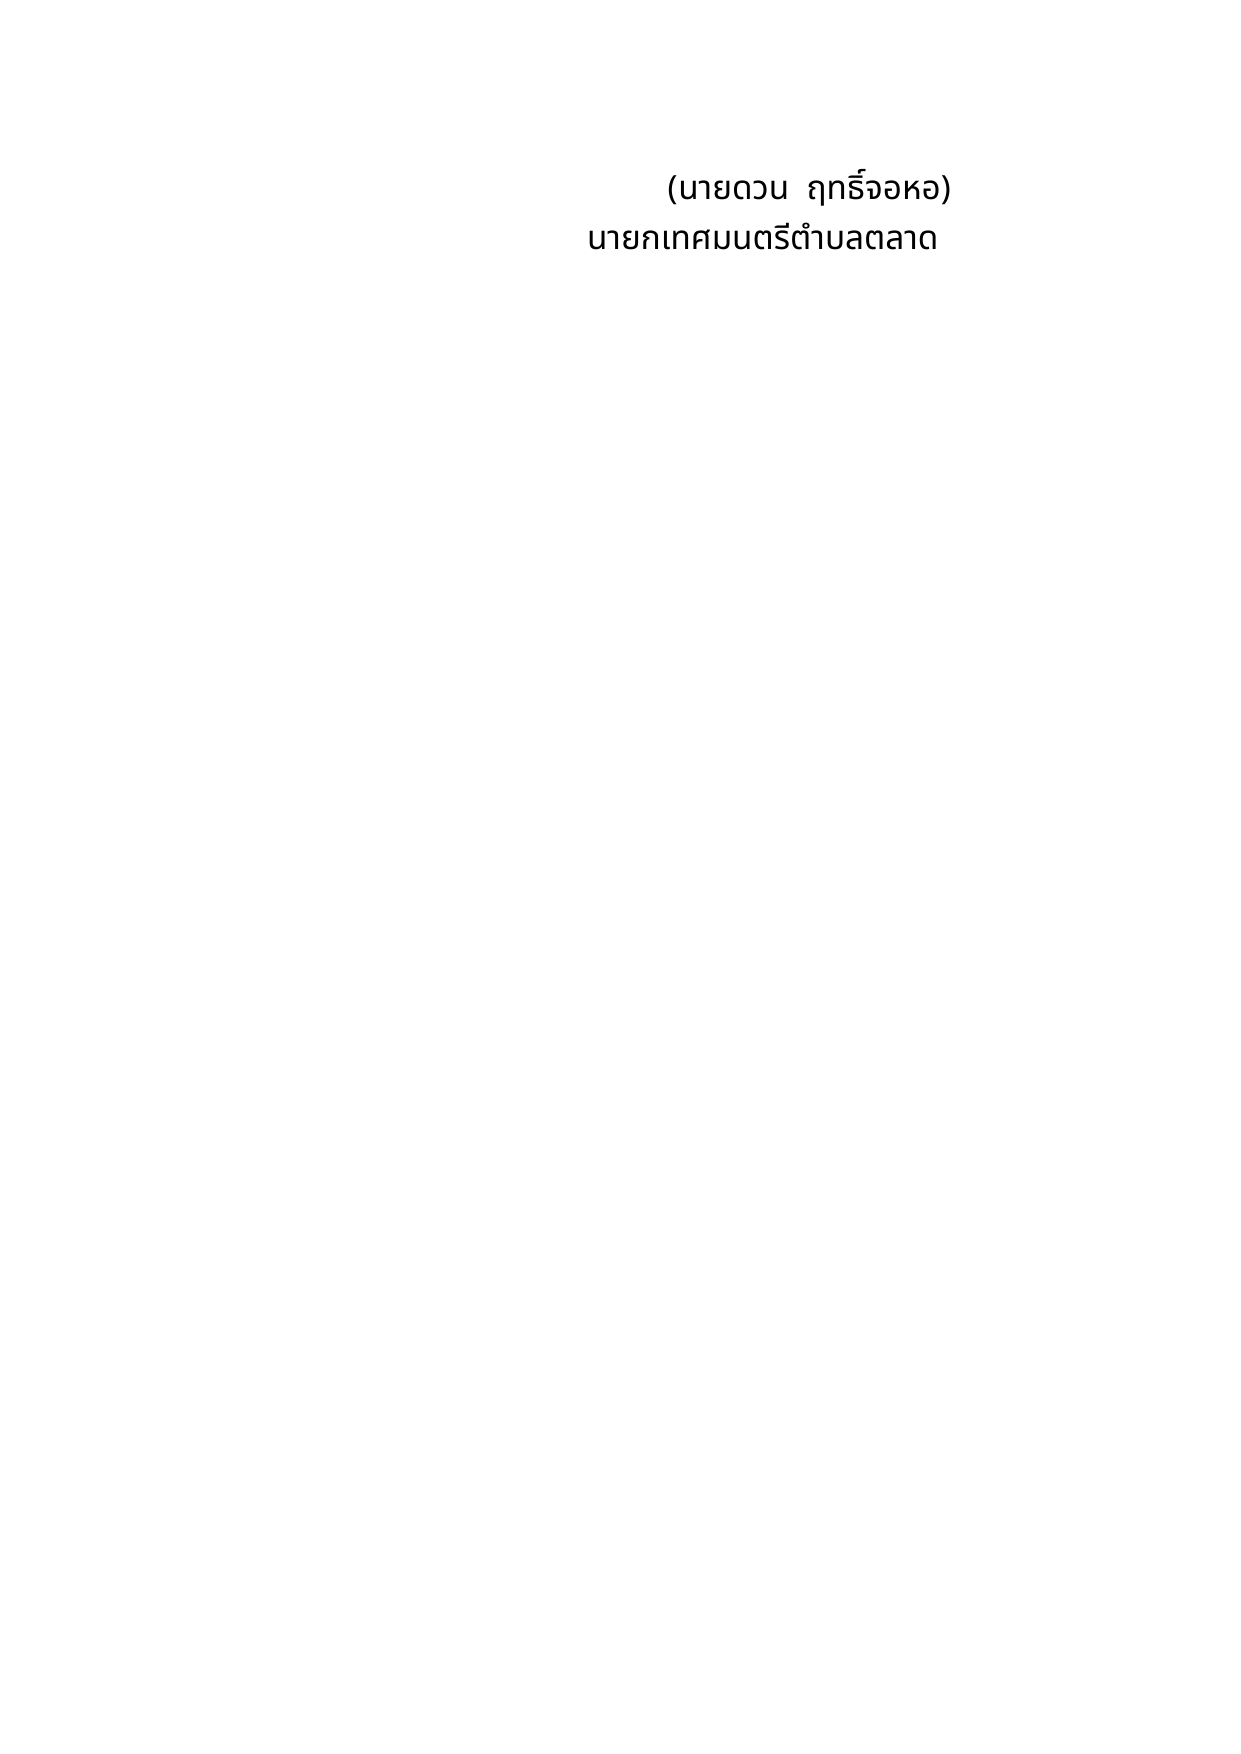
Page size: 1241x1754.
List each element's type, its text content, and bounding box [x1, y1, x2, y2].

text (นายดวน ฤทธิ์จอหอ) [177, 164, 1137, 214]
text นายกเทศมนตรีตำบลตลาด [477, 214, 1137, 265]
